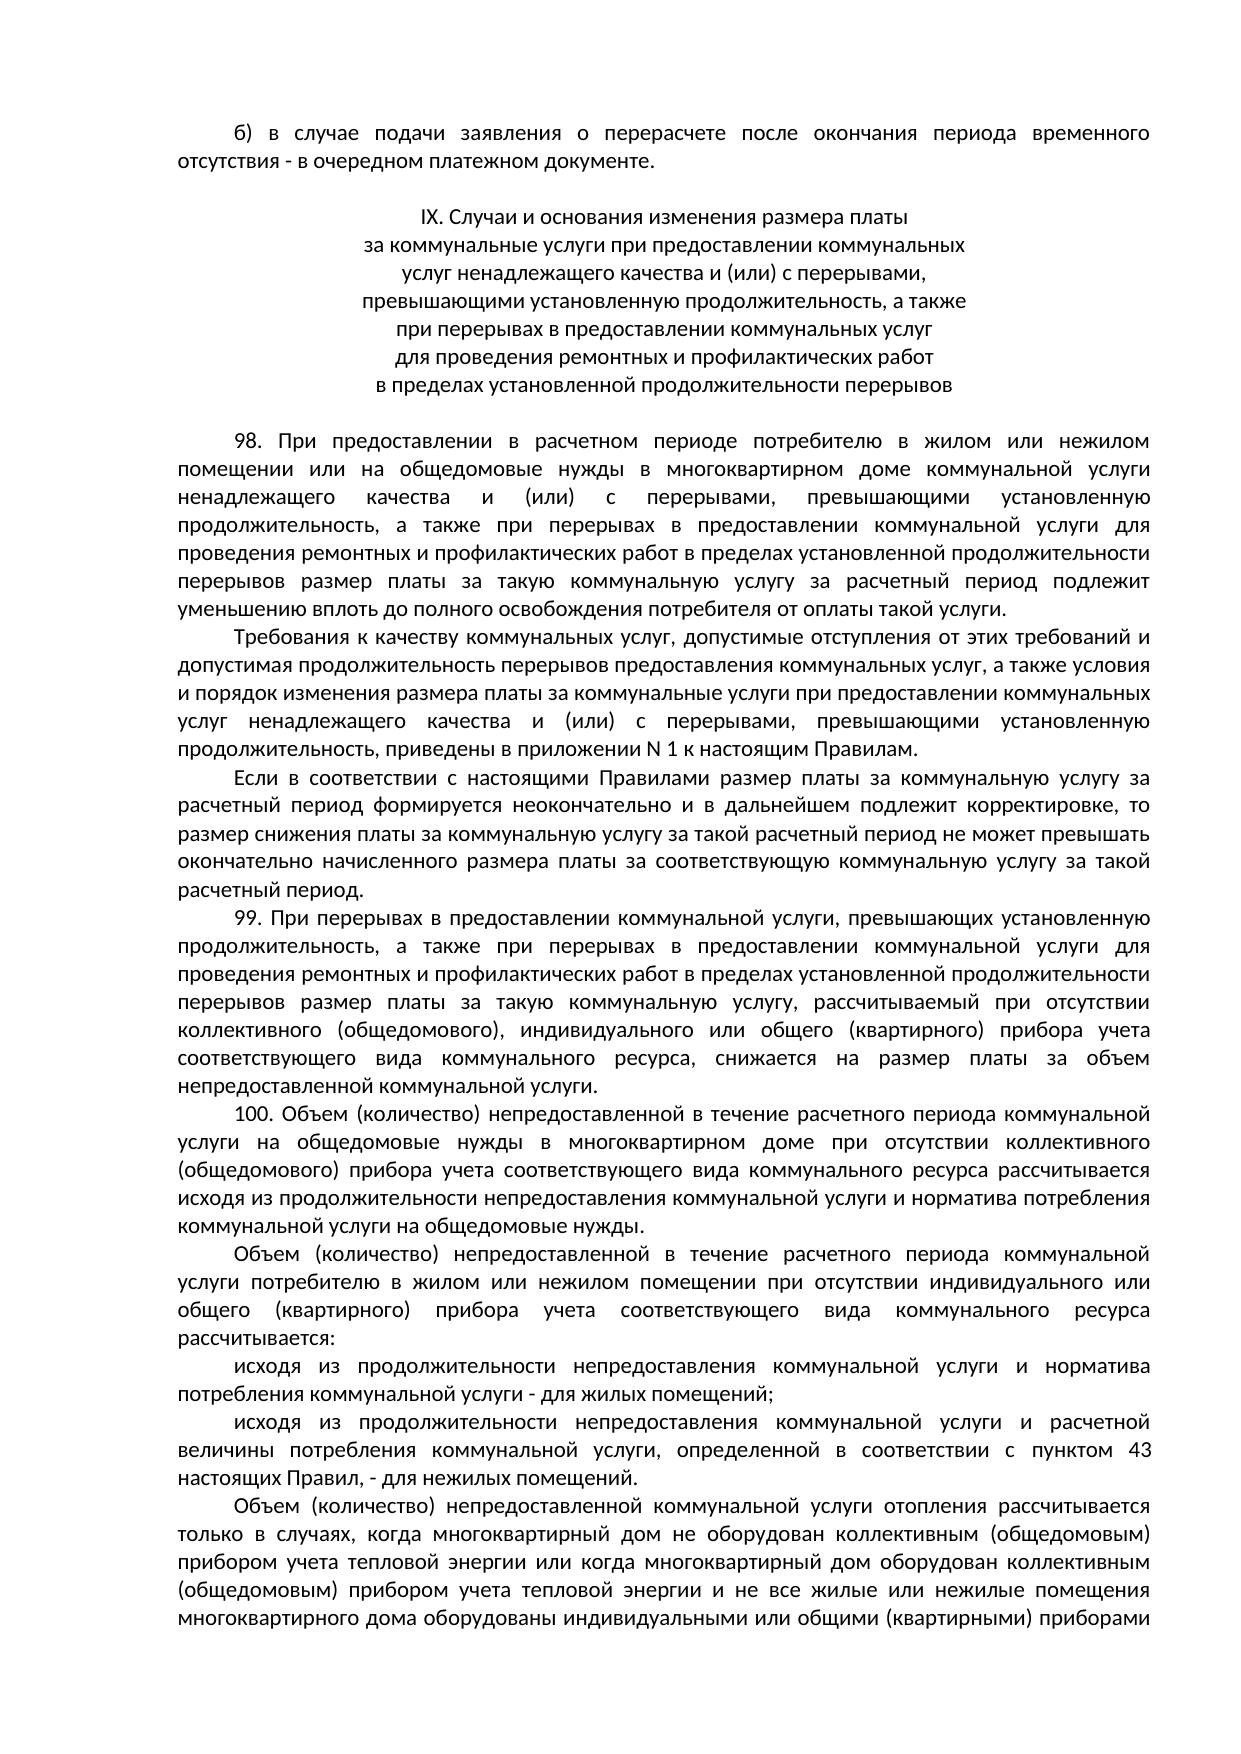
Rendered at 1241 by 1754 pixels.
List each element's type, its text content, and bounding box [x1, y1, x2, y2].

text Требования к качеству коммунальных услуг, допустимые отступления от этих требований и допустимая продолжительность перерывов предоставления коммунальных услуг, а также условия и порядок изменения размера платы за коммунальные услуги при предоставлении коммунальных услуг ненадлежащего качества и (или) с перерывами, превышающими установленную продолжительность, приведены в приложении N 1 к настоящим Правилам. [177, 622, 1152, 763]
text IX. Случаи и основания изменения размера платы [177, 202, 1152, 230]
text 98. При предоставлении в расчетном периоде потребителю в жилом или нежилом помещении или на общедомовые нужды в многоквартирном доме коммунальной услуги ненадлежащего качества и (или) с перерывами, превышающими установленную продолжительность, а также при перерывах в предоставлении коммунальной услуги для проведения ремонтных и профилактических работ в пределах установленной продолжительности перерывов размер платы за такую коммунальную услугу за расчетный период подлежит уменьшению вплоть до полного освобождения потребителя от оплаты такой услуги. [177, 426, 1152, 622]
text Объем (количество) непредоставленной в течение расчетного периода коммунальной услуги потребителю в жилом или нежилом помещении при отсутствии индивидуального или общего (квартирного) прибора учета соответствующего вида коммунального ресурса рассчитывается: [177, 1239, 1152, 1351]
text Если в соответствии с настоящими Правилами размер платы за коммунальную услугу за расчетный период формируется неокончательно и в дальнейшем подлежит корректировке, то размер снижения платы за коммунальную услугу за такой расчетный период не может превышать окончательно начисленного размера платы за соответствующую коммунальную услугу за такой расчетный период. [177, 763, 1152, 903]
text превышающими установленную продолжительность, а также [177, 286, 1152, 314]
text исходя из продолжительности непредоставления коммунальной услуги и норматива потребления коммунальной услуги - для жилых помещений; [177, 1351, 1152, 1407]
text б) в случае подачи заявления о перерасчете после окончания периода временного отсутствия - в очередном платежном документе. [177, 118, 1152, 174]
text при перерывах в предоставлении коммунальных услуг [177, 314, 1152, 342]
text услуг ненадлежащего качества и (или) с перерывами, [177, 258, 1152, 286]
text для проведения ремонтных и профилактических работ [177, 342, 1152, 370]
text за коммунальные услуги при предоставлении коммунальных [177, 230, 1152, 258]
text 99. При перерывах в предоставлении коммунальной услуги, превышающих установленную продолжительность, а также при перерывах в предоставлении коммунальной услуги для проведения ремонтных и профилактических работ в пределах установленной продолжительности перерывов размер платы за такую коммунальную услугу, рассчитываемый при отсутствии коллективного (общедомового), индивидуального или общего (квартирного) прибора учета соответствующего вида коммунального ресурса, снижается на размер платы за объем непредоставленной коммунальной услуги. [177, 903, 1152, 1099]
text 100. Объем (количество) непредоставленной в течение расчетного периода коммунальной услуги на общедомовые нужды в многоквартирном доме при отсутствии коллективного (общедомового) прибора учета соответствующего вида коммунального ресурса рассчитывается исходя из продолжительности непредоставления коммунальной услуги и норматива потребления коммунальной услуги на общедомовые нужды. [177, 1099, 1152, 1239]
text в пределах установленной продолжительности перерывов [177, 370, 1152, 398]
text исходя из продолжительности непредоставления коммунальной услуги и расчетной величины потребления коммунальной услуги, определенной в соответствии с пунктом 43 настоящих Правил, - для нежилых помещений. [177, 1407, 1152, 1491]
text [177, 1491, 1152, 1631]
